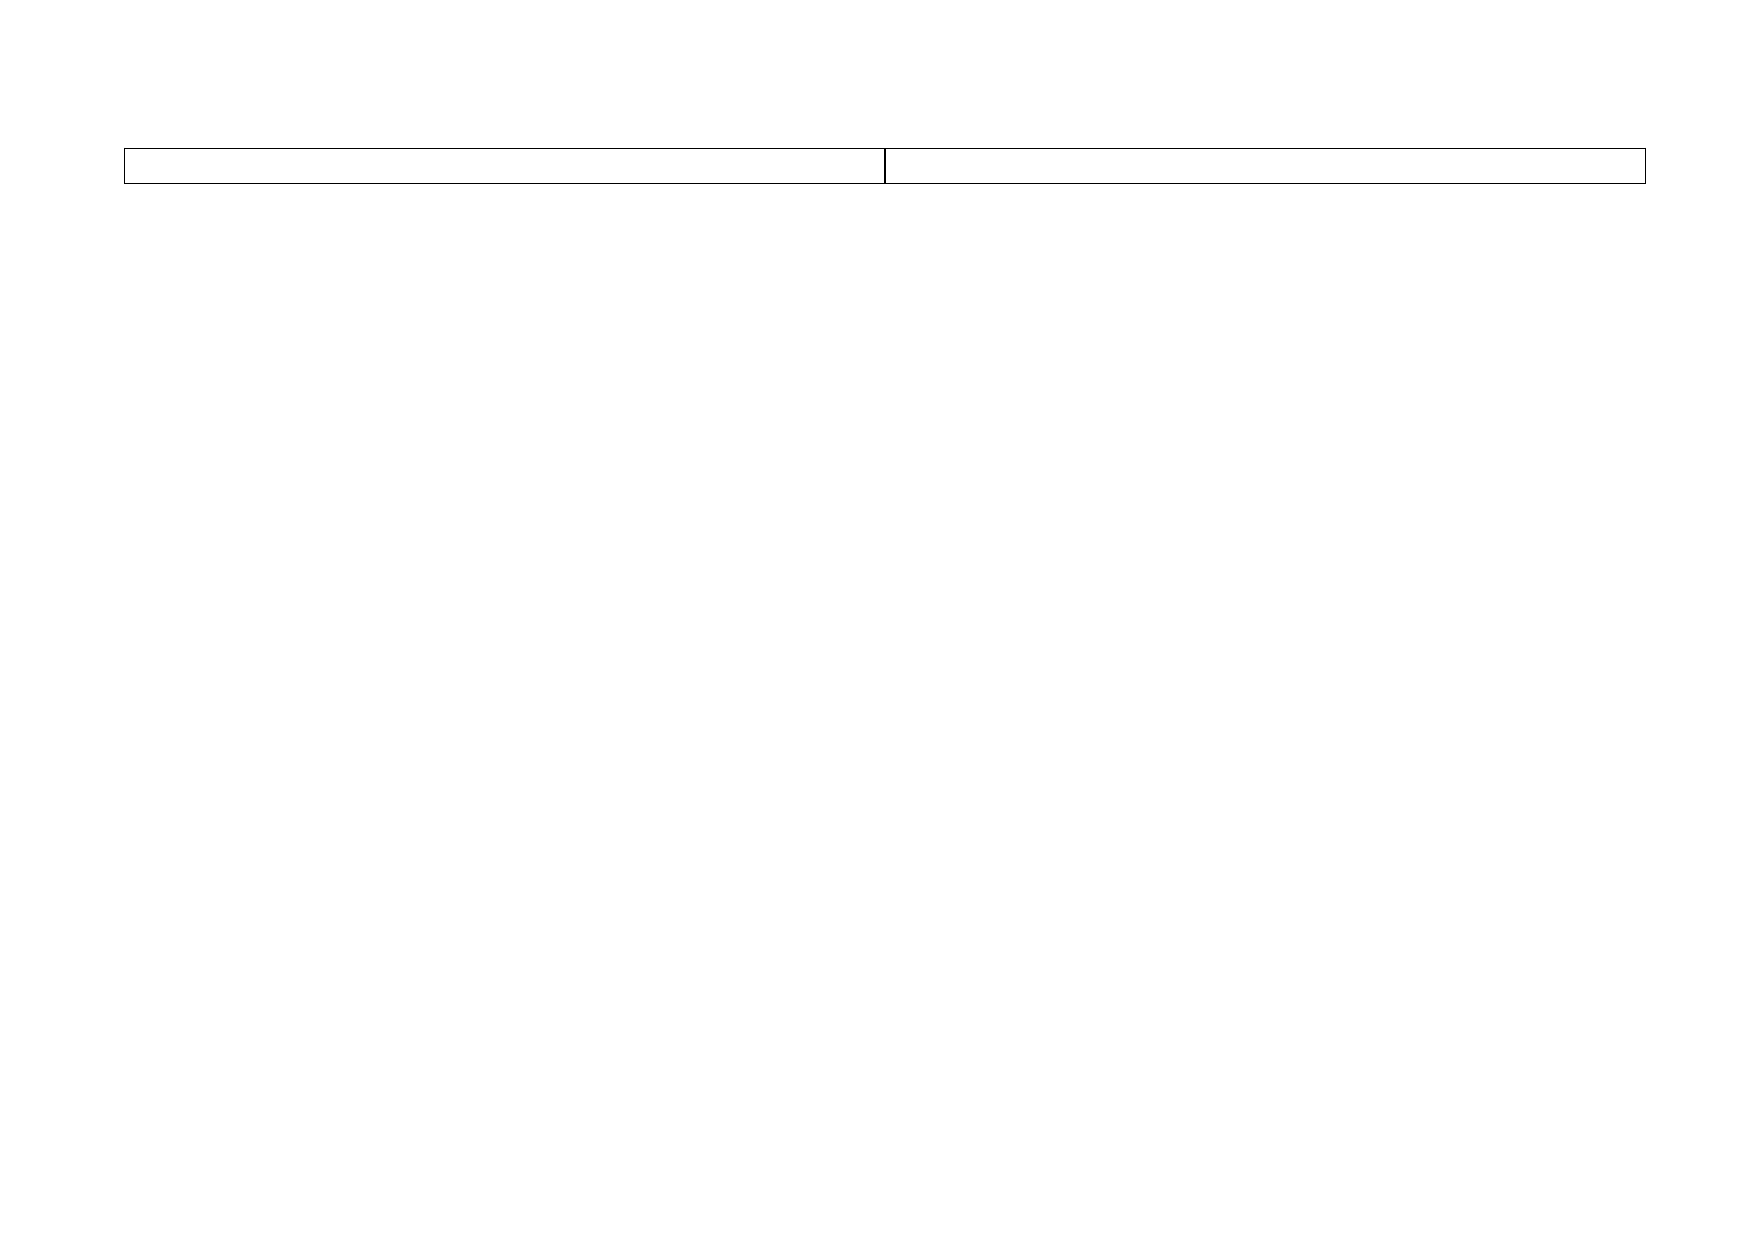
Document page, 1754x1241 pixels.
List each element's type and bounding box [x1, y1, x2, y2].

table_cell [886, 149, 1645, 183]
table_cell [125, 149, 884, 183]
